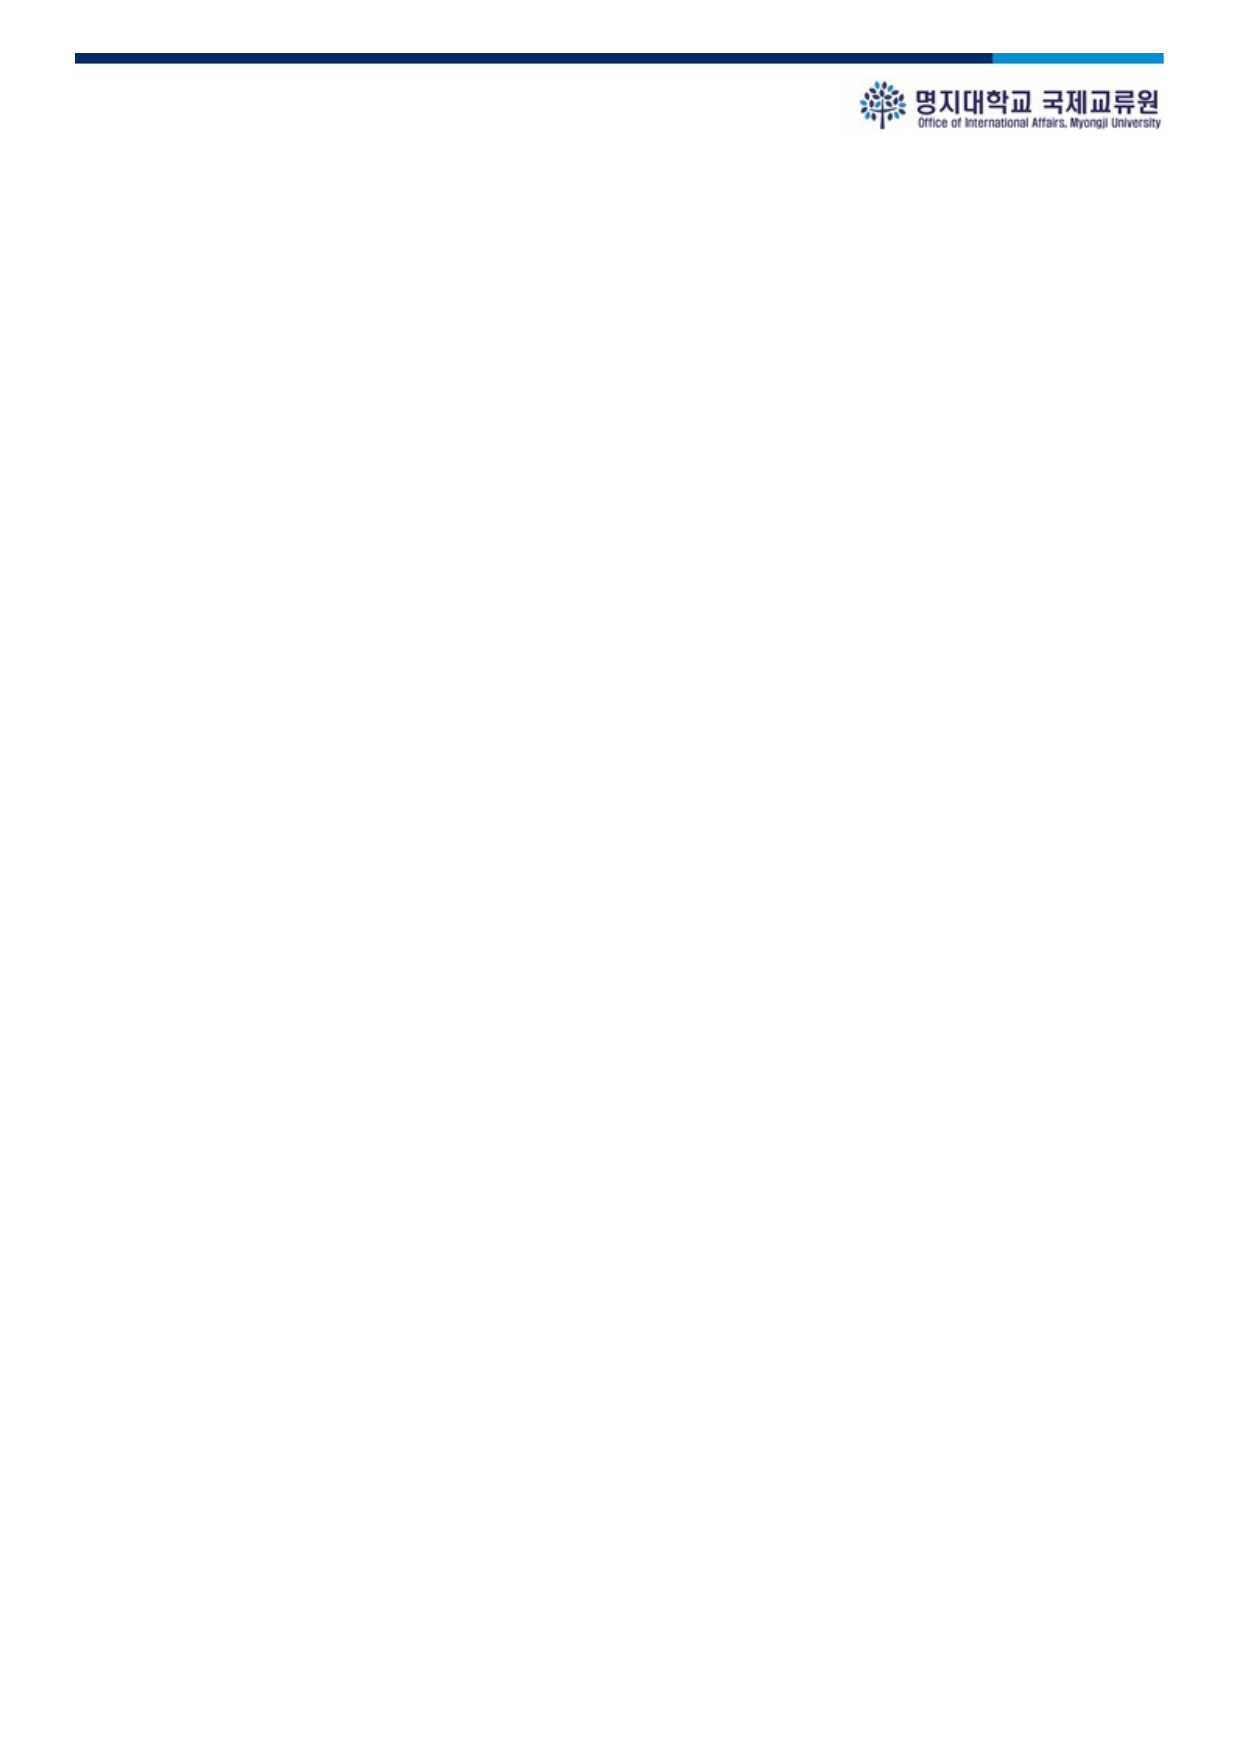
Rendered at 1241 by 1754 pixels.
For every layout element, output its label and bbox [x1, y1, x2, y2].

picture [75, 53, 1164, 131]
